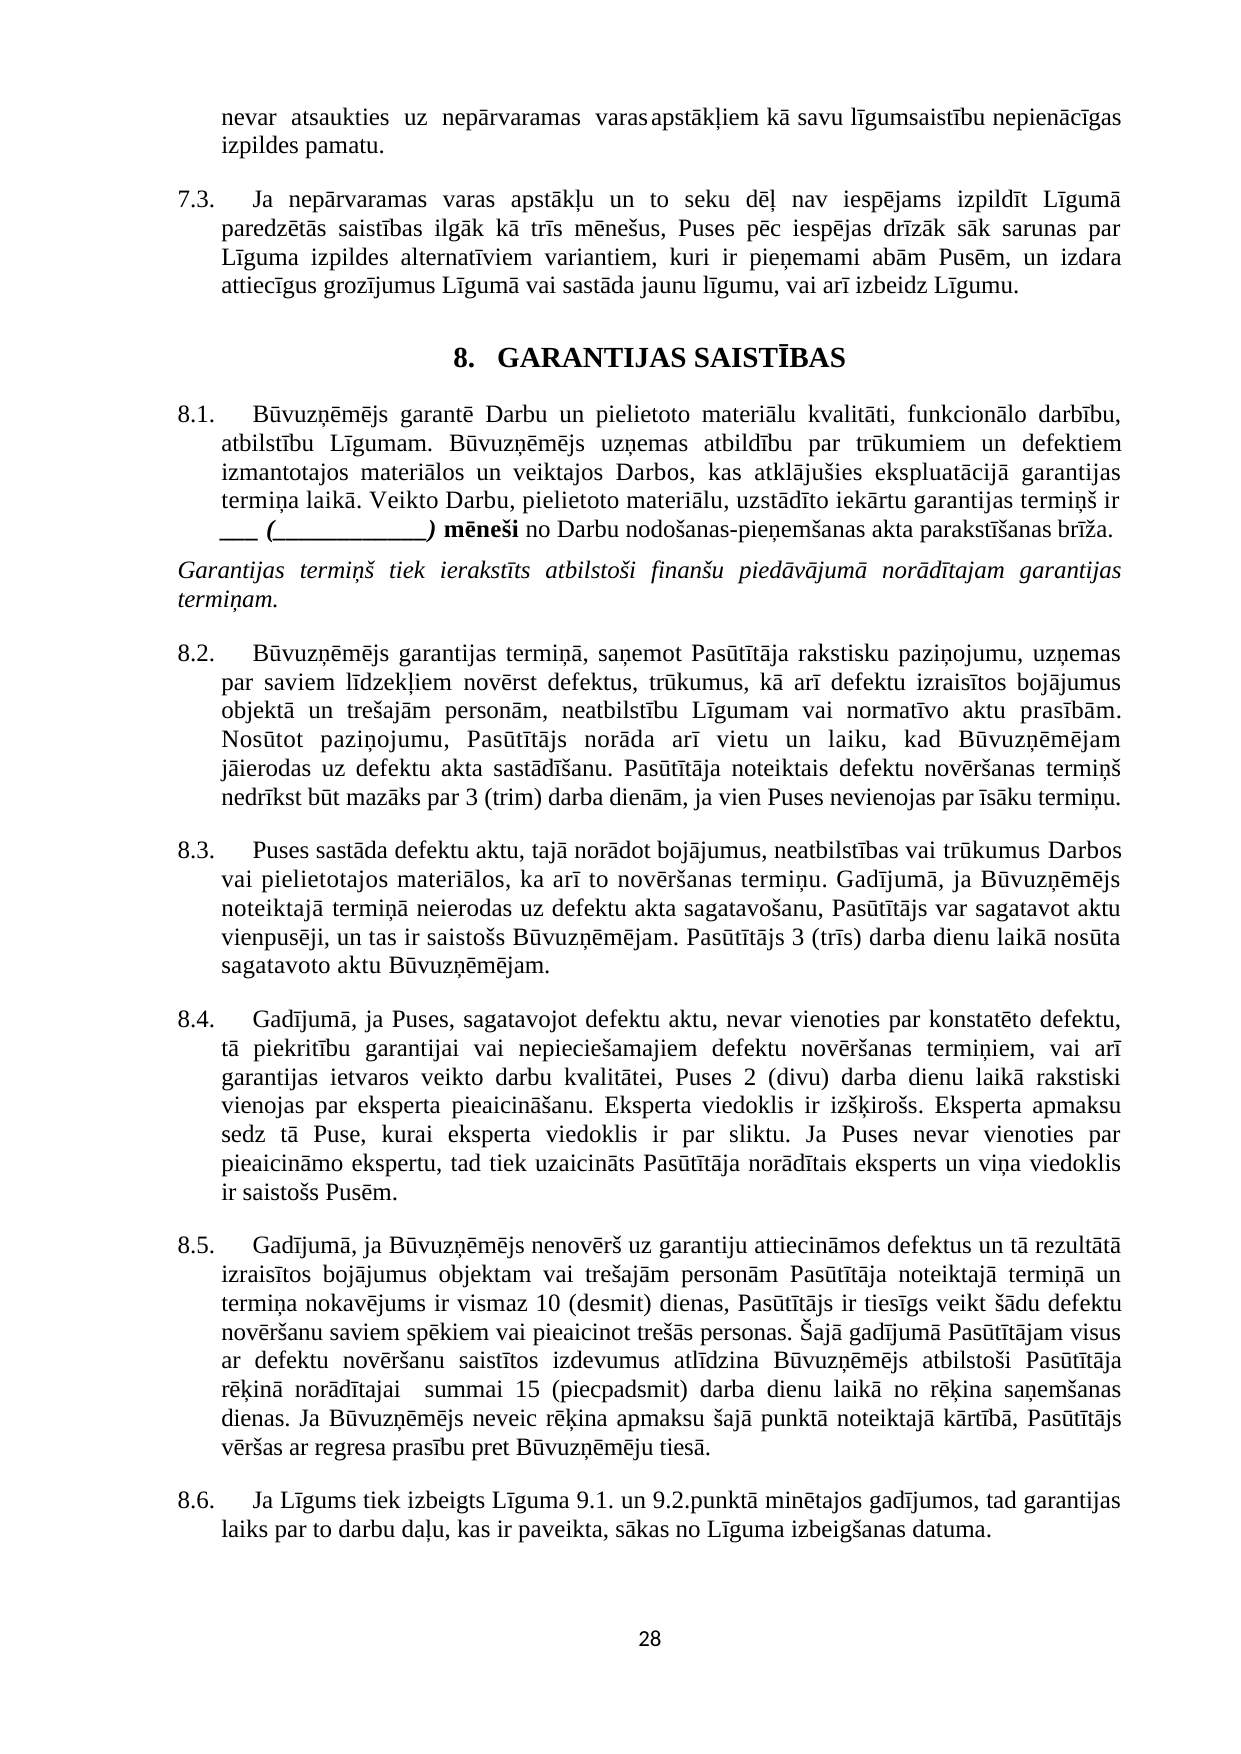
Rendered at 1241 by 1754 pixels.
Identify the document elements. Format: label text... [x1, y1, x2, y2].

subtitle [177, 102, 1122, 159]
subtitle Puses sastāda defektu aktu, tajā norādot bojājumus, neatbilstības vai trūkumus Darbos vai pielietotajos materiālos, ka arī to novēršanas termiņu. Gadījumā, ja Būvuzņēmējs noteiktajā termiņā neierodas uz defektu akta sagatavošanu, Pasūtītājs var sagatavot aktu vienpusēji, un tas ir saistošs Būvuzņēmējam. Pasūtītājs 3 (trīs) darba dienu laikā nosūta sagatavoto aktu Būvuzņēmējam. [177, 835, 1122, 979]
subtitle Ja Līgums tiek izbeigts Līguma 9.1. un 9.2.punktā minētajos gadījumos, tad garantijas laiks par to darbu daļu, kas ir paveikta, sākas no Līguma izbeigšanas datuma. [177, 1485, 1122, 1543]
subtitle Būvuzņēmējs garantē Darbu un pielietoto materiālu kvalitāti, funkcionālo darbību, atbilstību Līgumam. Būvuzņēmējs uzņemas atbildību par trūkumiem un defektiem izmantotajos materiālos un veiktajos Darbos, kas atklājušies ekspluatācijā garantijas termiņa laikā. Veikto Darbu, pielietoto materiālu, uzstādīto iekārtu garantijas termiņš ir ___ (____________) mēneši no Darbu nodošanas-pieņemšanas akta parakstīšanas brīža. [177, 399, 1122, 543]
subtitle Būvuzņēmējs garantijas termiņā, saņemot Pasūtītāja rakstisku paziņojumu, uzņemas par saviem līdzekļiem novērst defektus, trūkumus, kā arī defektu izraisītos bojājumus objektā un trešajām personām, neatbilstību Līgumam vai normatīvo aktu prasībām. Nosūtot paziņojumu, Pasūtītājs norāda arī vietu un laiku, kad Būvuzņēmējam jāierodas uz defektu akta sastādīšanu. Pasūtītāja noteiktais defektu novēršanas termiņš nedrīkst būt mazāks par 3 (trim) darba dienām, ja vien Puses nevienojas par īsāku termiņu. [177, 638, 1122, 810]
subtitle GARANTIJAS SAISTĪBAS [177, 341, 1122, 374]
subtitle Gadījumā, ja Būvuzņēmējs nenovērš uz garantiju attiecināmos defektus un tā rezultātā izraisītos bojājumus objektam vai trešajām personām Pasūtītāja noteiktajā termiņā un termiņa nokavējums ir vismaz 10 (desmit) dienas, Pasūtītājs ir tiesīgs veikt šādu defektu novēršanu saviem spēkiem vai pieaicinot trešās personas. Šajā gadījumā Pasūtītājam visus ar defektu novēršanu saistītos izdevumus atlīdzina Būvuzņēmējs atbilstoši Pasūtītāja rēķinā norādītajai summai 15 (piecpadsmit) darba dienu laikā no rēķina saņemšanas dienas. Ja Būvuzņēmējs neveic rēķina apmaksu šajā punktā noteiktajā kārtībā, Pasūtītājs vēršas ar regresa prasību pret Būvuzņēmēju tiesā. [177, 1230, 1122, 1460]
subtitle Ja nepārvaramas varas apstākļu un to seku dēļ nav iespējams izpildīt Līgumā paredzētās saistības ilgāk kā trīs mēnešus, Puses pēc iespējas drīzāk sāk sarunas par Līguma izpildes alternatīviem variantiem, kuri ir pieņemami abām Pusēm, un izdara attiecīgus grozījumus Līgumā vai sastāda jaunu līgumu, vai arī izbeidz Līgumu. [177, 184, 1122, 299]
subtitle Gadījumā, ja Puses, sagatavojot defektu aktu, nevar vienoties par konstatēto defektu, tā piekritību garantijai vai nepieciešamajiem defektu novēršanas termiņiem, vai arī garantijas ietvaros veikto darbu kvalitātei, Puses 2 (divu) darba dienu laikā rakstiski vienojas par eksperta pieaicināšanu. Eksperta viedoklis ir izšķirošs. Eksperta apmaksu sedz tā Puse, kurai eksperta viedoklis ir par sliktu. Ja Puses nevar vienoties par pieaicināmo ekspertu, tad tiek uzaicināts Pasūtītāja norādītais eksperts un viņa viedoklis ir saistošs Pusēm. [177, 1004, 1122, 1205]
text Garantijas termiņš tiek ierakstīts atbilstoši finanšu piedāvājumā norādītajam garantijas termiņam. [177, 555, 1122, 613]
